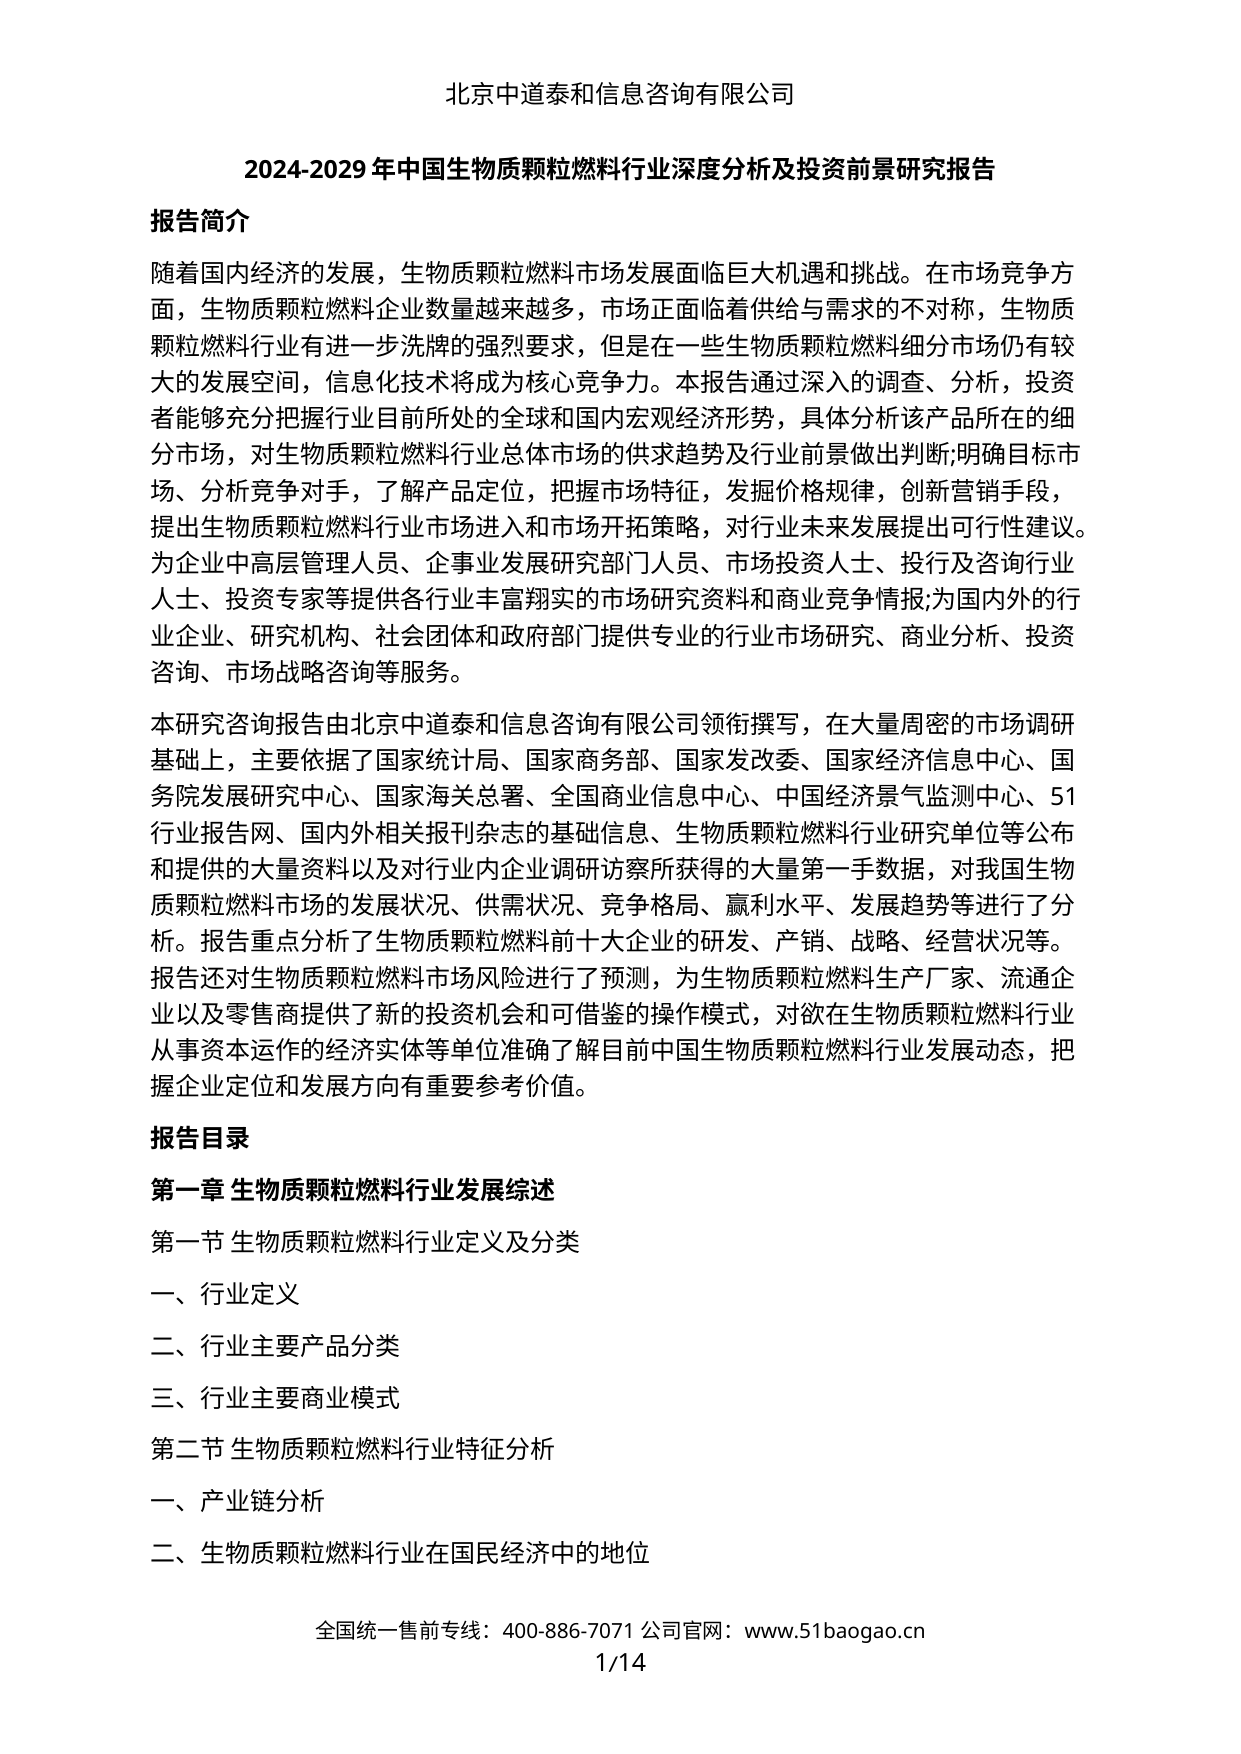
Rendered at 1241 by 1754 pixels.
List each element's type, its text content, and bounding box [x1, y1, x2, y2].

text 第一节 生物质颗粒燃料行业定义及分类 [150, 1222, 1090, 1259]
text 一、产业链分析 [150, 1482, 1090, 1518]
text 报告目录 [150, 1119, 1090, 1155]
text 第一章 生物质颗粒燃料行业发展综述 [150, 1171, 1090, 1207]
text 一、行业定义 [150, 1274, 1090, 1311]
text 第二节 生物质颗粒燃料行业特征分析 [150, 1430, 1090, 1466]
text 报告简介 [150, 202, 1090, 238]
text 二、行业主要产品分类 [150, 1326, 1090, 1362]
text 二、生物质颗粒燃料行业在国民经济中的地位 [150, 1534, 1090, 1570]
text 本研究咨询报告由北京中道泰和信息咨询有限公司领衔撰写，在大量周密的市场调研基础上，主要依据了国家统计局、国家商务部、国家发改委、国家经济信息中心、国务院发展研究中心、国家海关总署、全国商业信息中心、中国经济景气监测中心、51行业报告网、国内外相关报刊杂志的基础信息、生物质颗粒燃料行业研究单位等公布和提供的大量资料以及对行业内企业调研访察所获得的大量第一手数据，对我国生物质颗粒燃料市场的发展状况、供需状况、竞争格局、赢利水平、发展趋势等进行了分析。报告重点分析了生物质颗粒燃料前十大企业的研发、产销、战略、经营状况等。报告还对生物质颗粒燃料市场风险进行了预测，为生物质颗粒燃料生产厂家、流通企业以及零售商提供了新的投资机会和可借鉴的操作模式，对欲在生物质颗粒燃料行业从事资本运作的经济实体等单位准确了解目前中国生物质颗粒燃料行业发展动态，把握企业定位和发展方向有重要参考价值。 [150, 704, 1090, 1103]
text 2024-2029年中国生物质颗粒燃料行业深度分析及投资前景研究报告 [150, 150, 1090, 186]
text 三、行业主要商业模式 [150, 1378, 1090, 1414]
text 随着国内经济的发展，生物质颗粒燃料市场发展面临巨大机遇和挑战。在市场竞争方面，生物质颗粒燃料企业数量越来越多，市场正面临着供给与需求的不对称，生物质颗粒燃料行业有进一步洗牌的强烈要求，但是在一些生物质颗粒燃料细分市场仍有较大的发展空间，信息化技术将成为核心竞争力。本报告通过深入的调查、分析，投资者能够充分把握行业目前所处的全球和国内宏观经济形势，具体分析该产品所在的细分市场，对生物质颗粒燃料行业总体市场的供求趋势及行业前景做出判断;明确目标市场、分析竞争对手，了解产品定位，把握市场特征，发掘价格规律，创新营销手段，提出生物质颗粒燃料行业市场进入和市场开拓策略，对行业未来发展提出可行性建议。为企业中高层管理人员、企事业发展研究部门人员、市场投资人士、投行及咨询行业人士、投资专家等提供各行业丰富翔实的市场研究资料和商业竞争情报;为国内外的行业企业、研究机构、社会团体和政府部门提供专业的行业市场研究、商业分析、投资咨询、市场战略咨询等服务。 [150, 254, 1090, 689]
